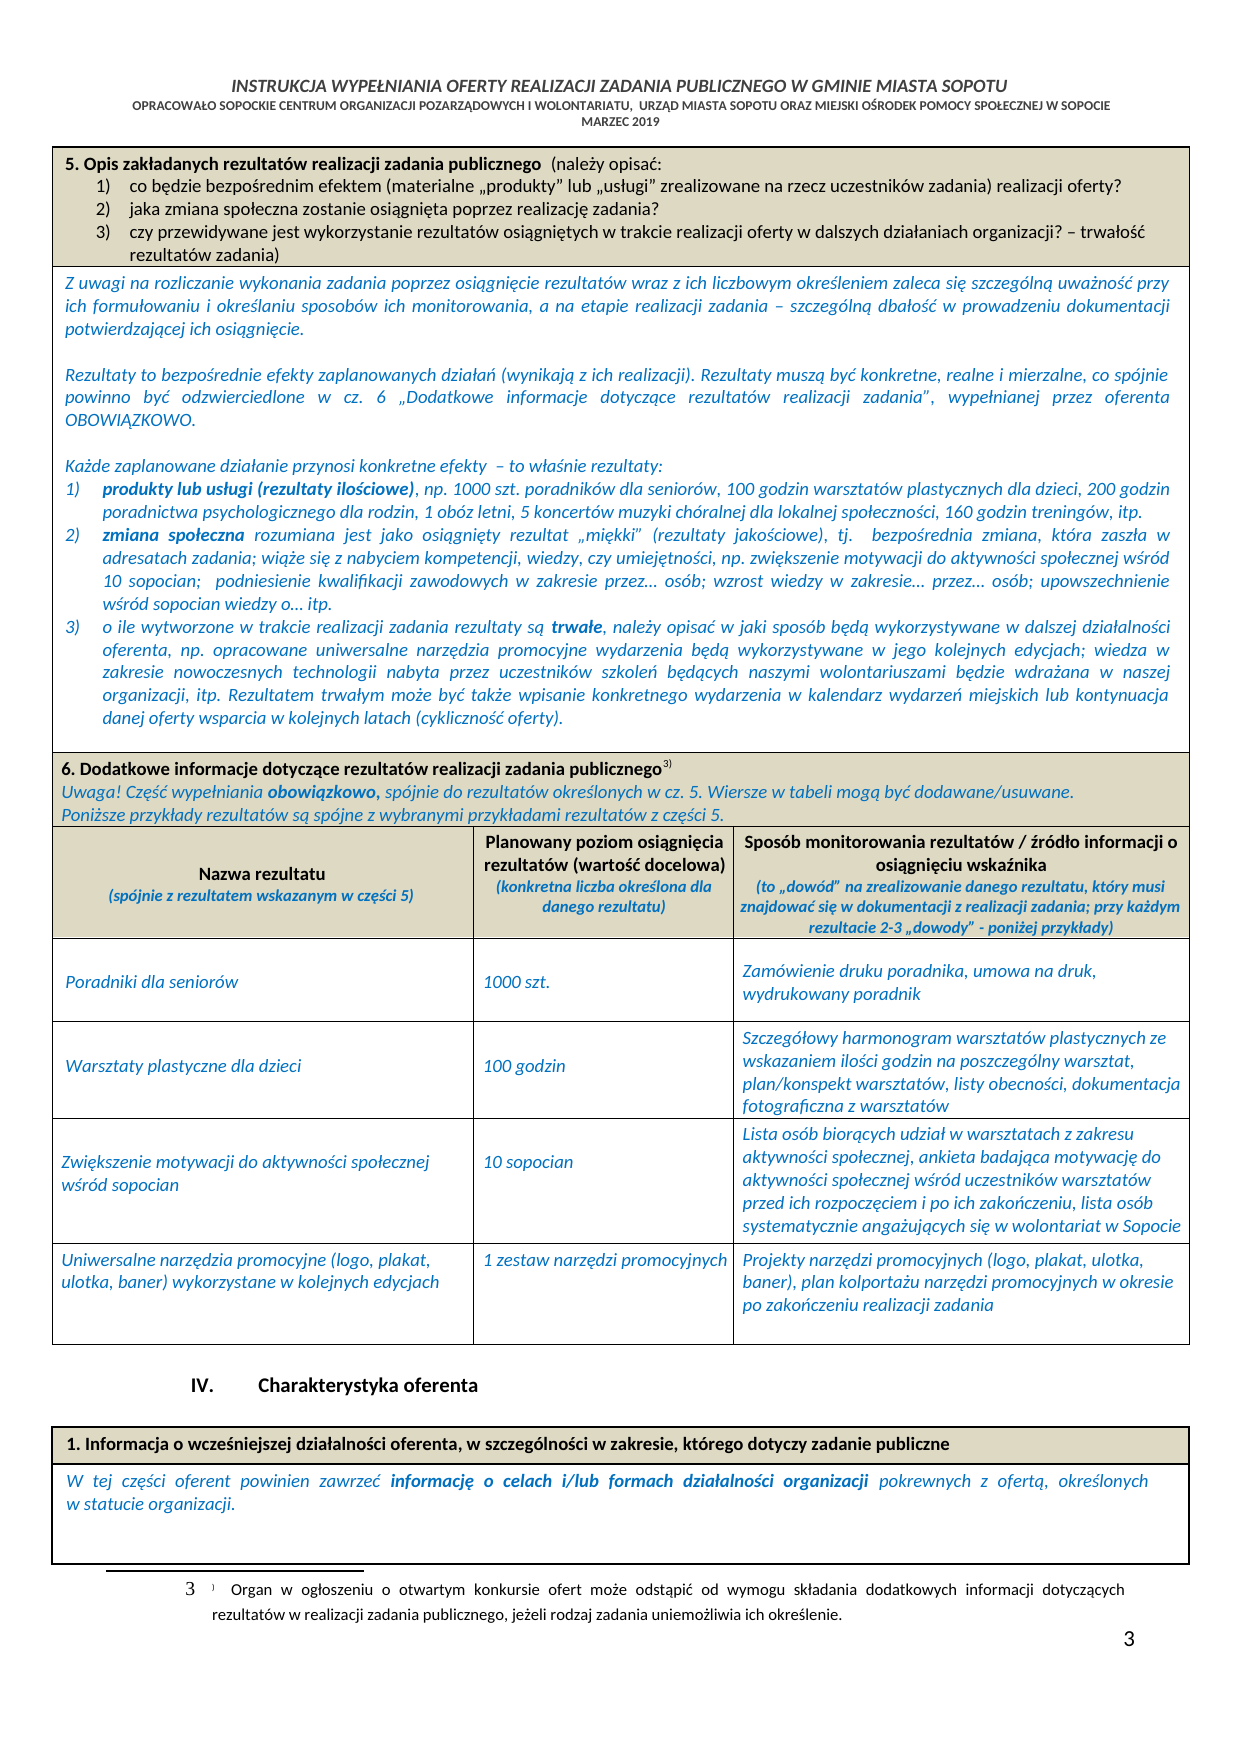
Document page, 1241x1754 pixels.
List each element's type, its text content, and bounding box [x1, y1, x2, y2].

table_cell 100 godzin [474, 1022, 733, 1118]
table_cell 6. Dodatkowe informacje dotyczące rezultatów realizacji zadania publicznego) Uwaga! Część wypełniania obowiązkowo, spójnie do rezultatów określonych w cz. 5. Wiersze w tabeli mogą być dodawane/usuwane. Poniższe przykłady rezultatów są spójne z wybranymi przykładami rezultatów z części 5. [53, 753, 1189, 826]
table_cell Projekty narzędzi promocyjnych (logo, plakat, ulotka, baner), plan kolportażu narzędzi promocyjnych w okresie po zakończeniu realizacji zadania [734, 1244, 1189, 1344]
table_cell Zwiększenie motywacji do aktywności społecznej wśród sopocian [53, 1119, 473, 1243]
table_cell 1000 szt. [474, 939, 733, 1021]
table_cell 10 sopocian [474, 1119, 733, 1243]
table_cell Planowany poziom osiągnięcia rezultatów (wartość docelowa) (konkretna liczba określona dla danego rezultatu) [474, 827, 733, 937]
table_cell 5. Opis zakładanych rezultatów realizacji zadania publicznego (należy opisać: co będzie bezpośrednim efektem (materialne „produkty” lub „usługi” zrealizowane na rzecz uczestników zadania) realizacji oferty? jaka zmiana społeczna zostanie osiągnięta poprzez realizację zadania? czy przewidywane jest wykorzystanie rezultatów osiągniętych w trakcie realizacji oferty w dalszych działaniach organizacji? – trwałość rezultatów zadania) [53, 148, 1189, 266]
table_header 1. Informacja o wcześniejszej działalności oferenta, w szczególności w zakresie, którego dotyczy zadanie publiczne [53, 1428, 1188, 1463]
table_cell Sposób monitorowania rezultatów / źródło informacji o osiągnięciu wskaźnika (to „dowód” na zrealizowanie danego rezultatu, który musi znajdować się w dokumentacji z realizacji zadania; przy każdym rezultacie 2-3 „dowody” - poniżej przykłady) [734, 827, 1189, 937]
table_cell Lista osób biorących udział w warsztatach z zakresu aktywności społecznej, ankieta badająca motywację do aktywności społecznej wśród uczestników warsztatów przed ich rozpoczęciem i po ich zakończeniu, lista osób systematycznie angażujących się w wolontariat w Sopocie [734, 1119, 1189, 1243]
table_cell Poradniki dla seniorów [53, 939, 473, 1021]
table_cell Zamówienie druku poradnika, umowa na druk, wydrukowany poradnik [734, 939, 1189, 1021]
table_cell Szczegółowy harmonogram warsztatów plastycznych ze wskazaniem ilości godzin na poszczególny warsztat, plan/konspekt warsztatów, listy obecności, dokumentacja fotograficzna z warsztatów [734, 1022, 1189, 1118]
table_cell 1 zestaw narzędzi promocyjnych [474, 1244, 733, 1344]
table_cell Uniwersalne narzędzia promocyjne (logo, plakat, ulotka, baner) wykorzystane w kolejnych edycjach [53, 1244, 473, 1344]
table_cell Z uwagi na rozliczanie wykonania zadania poprzez osiągnięcie rezultatów wraz z ich liczbowym określeniem zaleca się szczególną uważność przy ich formułowaniu i określaniu sposobów ich monitorowania, a na etapie realizacji zadania – szczególną dbałość w prowadzeniu dokumentacji potwierdzającej ich osiągnięcie. Rezultaty to bezpośrednie efekty zaplanowanych działań (wynikają z ich realizacji). Rezultaty muszą być konkretne, realne i mierzalne, co spójnie powinno być odzwierciedlone w cz. 6 „Dodatkowe informacje dotyczące rezultatów realizacji zadania”, wypełnianej przez oferenta OBOWIĄZKOWO. Każde zaplanowane działanie przynosi konkretne efekty – to właśnie rezultaty: produkty lub usługi (rezultaty ilościowe), np. 1000 szt. poradników dla seniorów, 100 godzin warsztatów plastycznych dla dzieci, 200 godzin poradnictwa psychologicznego dla rodzin, 1 obóz letni, 5 koncertów muzyki chóralnej dla lokalnej społeczności, 160 godzin treningów, itp. zmiana społeczna rozumiana jest jako osiągnięty rezultat „miękki” (rezultaty jakościowe), tj. bezpośrednia zmiana, która zaszła w adresatach zadania; wiąże się z nabyciem kompetencji, wiedzy, czy umiejętności, np. zwiększenie motywacji do aktywności społecznej wśród 10 sopocian; podniesienie kwalifikacji zawodowych w zakresie przez… osób; wzrost wiedzy w zakresie… przez… osób; upowszechnienie wśród sopocian wiedzy o… itp. o ile wytworzone w trakcie realizacji zadania rezultaty są trwałe, należy opisać w jaki sposób będą wykorzystywane w dalszej działalności oferenta, np. opracowane uniwersalne narzędzia promocyjne wydarzenia będą wykorzystywane w jego kolejnych edycjach; wiedza w zakresie nowoczesnych technologii nabyta przez uczestników szkoleń będących naszymi wolontariuszami będzie wdrażana w naszej organizacji, itp. Rezultatem trwałym może być także wpisanie konkretnego wydarzenia w kalendarz wydarzeń miejskich lub kontynuacja danej oferty wsparcia w kolejnych latach (cykliczność oferty). [53, 267, 1189, 752]
list Charakterystyka oferenta [191, 1373, 1134, 1398]
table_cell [53, 1465, 1188, 1563]
table_cell Nazwa rezultatu (spójnie z rezultatem wskazanym w części 5) [53, 827, 473, 937]
table_cell Warsztaty plastyczne dla dzieci [53, 1022, 473, 1118]
